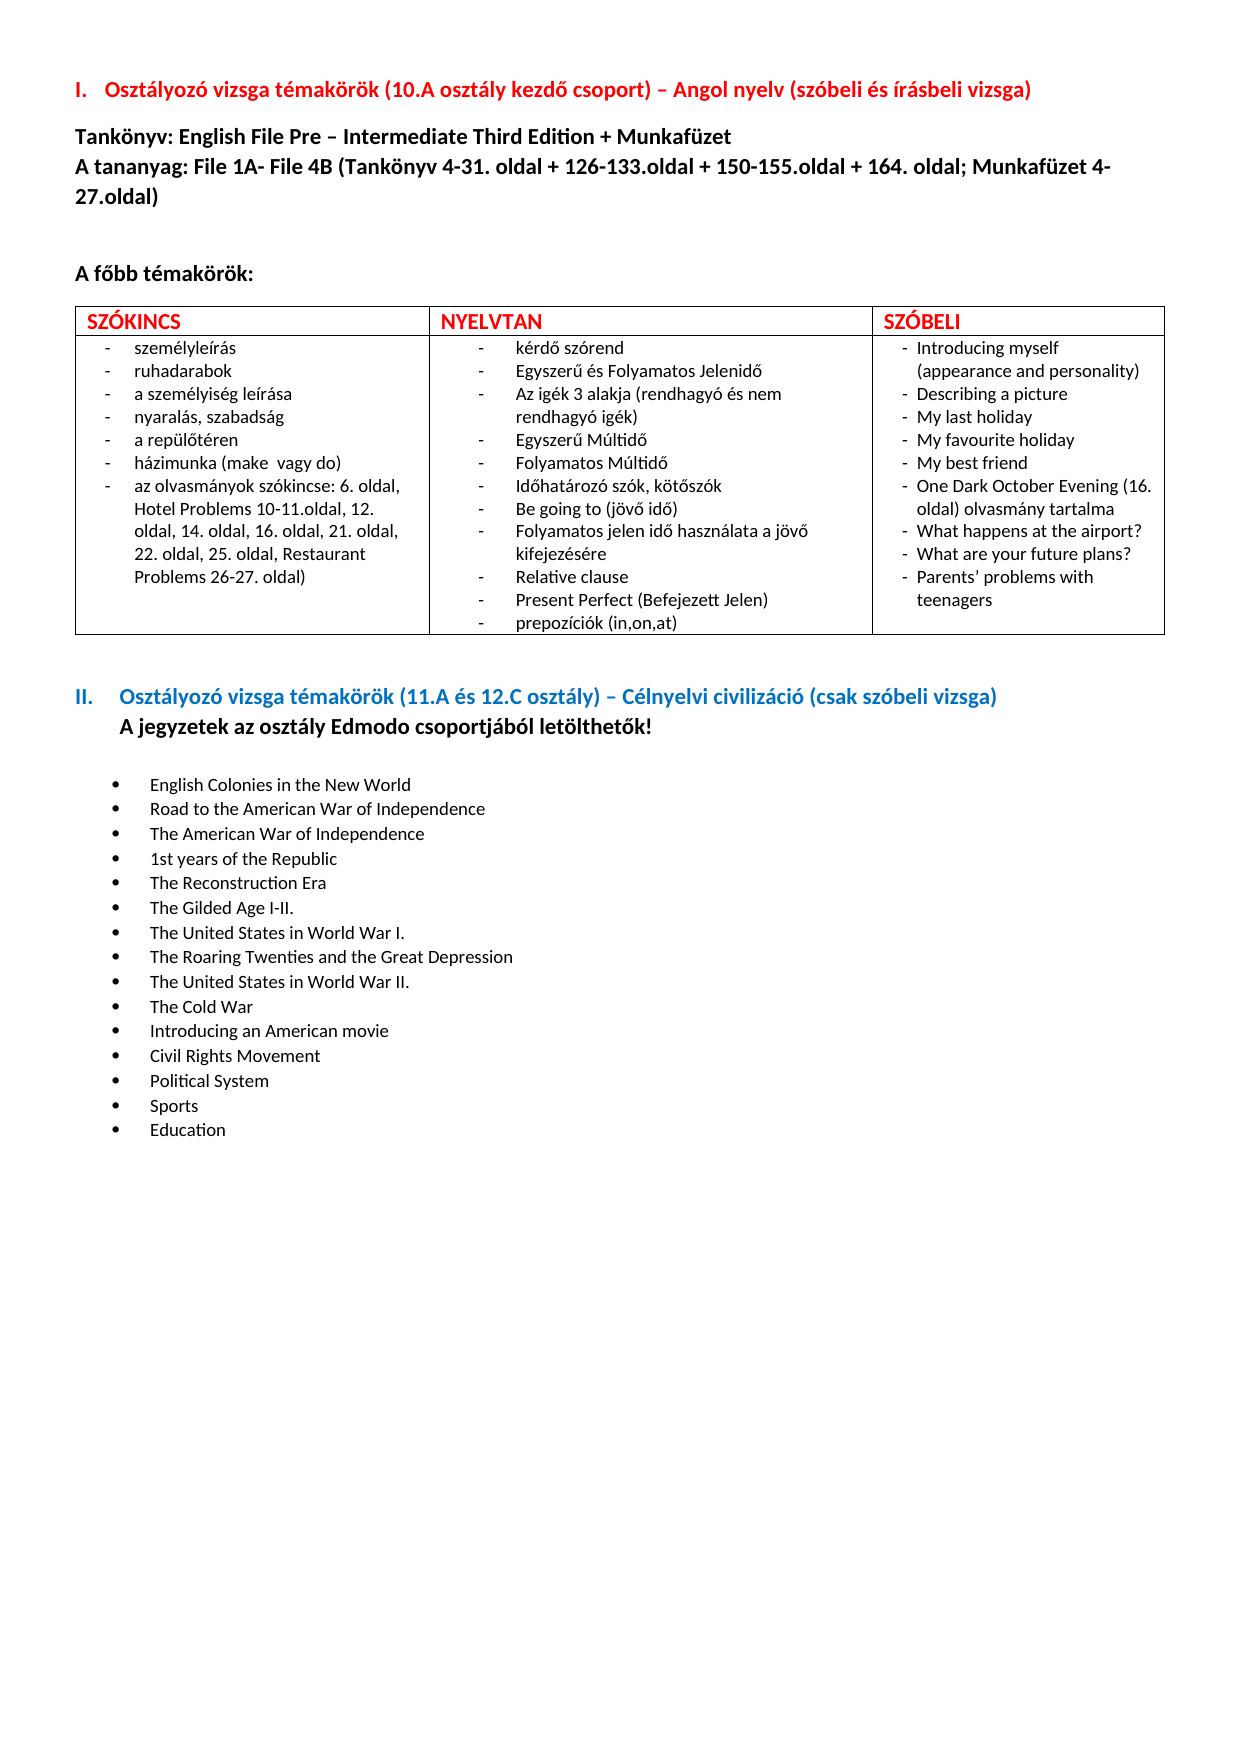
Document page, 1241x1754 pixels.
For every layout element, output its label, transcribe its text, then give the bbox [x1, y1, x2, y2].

list The American War of Independence [112, 822, 1165, 845]
list The United States in World War I. [112, 921, 1165, 944]
table_header SZÓBELI [873, 307, 1164, 335]
list The Gilded Age I-II. [112, 896, 1165, 919]
list Civil Rights Movement [112, 1044, 1165, 1067]
list Road to the American War of Independence [112, 797, 1165, 820]
list Osztályozó vizsga témakörök (11.A és 12.C osztály) – Célnyelvi civilizáció (csak szóbeli vizsga) [75, 682, 1165, 710]
list Education [112, 1118, 1165, 1141]
list English Colonies in the New World [112, 773, 1165, 796]
table_cell személyleírás ruhadarabok a személyiség leírása nyaralás, szabadság a repülőtéren házimunka (make vagy do) az olvasmányok szókincse: 6. oldal, Hotel Problems 10-11.oldal, 12. oldal, 14. oldal, 16. oldal, 21. oldal, 22. oldal, 25. oldal, Restaurant Problems 26-27. oldal) [76, 336, 429, 634]
list 1st years of the Republic [112, 847, 1165, 870]
list A jegyzetek az osztály Edmodo csoportjából letölthetők! [119, 712, 1165, 740]
text Tankönyv: English File Pre – Intermediate Third Edition + Munkafüzet [75, 122, 1165, 150]
table_cell kérdő szórend Egyszerű és Folyamatos Jelenidő Az igék 3 alakja (rendhagyó és nem rendhagyó igék) Egyszerű Múltidő Folyamatos Múltidő Időhatározó szók, kötőszók Be going to (jövő idő) Folyamatos jelen idő használata a jövő kifejezésére Relative clause Present Perfect (Befejezett Jelen) prepozíciók (in,on,at) [430, 336, 872, 634]
list Political System [112, 1069, 1165, 1092]
table_header SZÓKINCS [76, 307, 429, 335]
table_header NYELVTAN [430, 307, 872, 335]
table_cell Introducing myself (appearance and personality) Describing a picture My last holiday My favourite holiday My best friend One Dark October Evening (16. oldal) olvasmány tartalma What happens at the airport? What are your future plans? Parents’ problems with teenagers [873, 336, 1164, 634]
list Osztályozó vizsga témakörök (10.A osztály kezdő csoport) – Angol nyelv (szóbeli és írásbeli vizsga) [75, 75, 1165, 103]
list Sports [112, 1094, 1165, 1117]
text A főbb témakörök: [75, 259, 1165, 287]
list The Reconstruction Era [112, 872, 1165, 894]
list The United States in World War II. [112, 970, 1165, 993]
text A tananyag: File 1A- File 4B (Tankönyv 4-31. oldal + 126-133.oldal + 150-155.oldal + 164. oldal; Munkafüzet 4-27.oldal) [75, 152, 1165, 210]
list Introducing an American movie [112, 1020, 1165, 1043]
list The Cold War [112, 995, 1165, 1018]
list The Roaring Twenties and the Great Depression [112, 946, 1165, 968]
